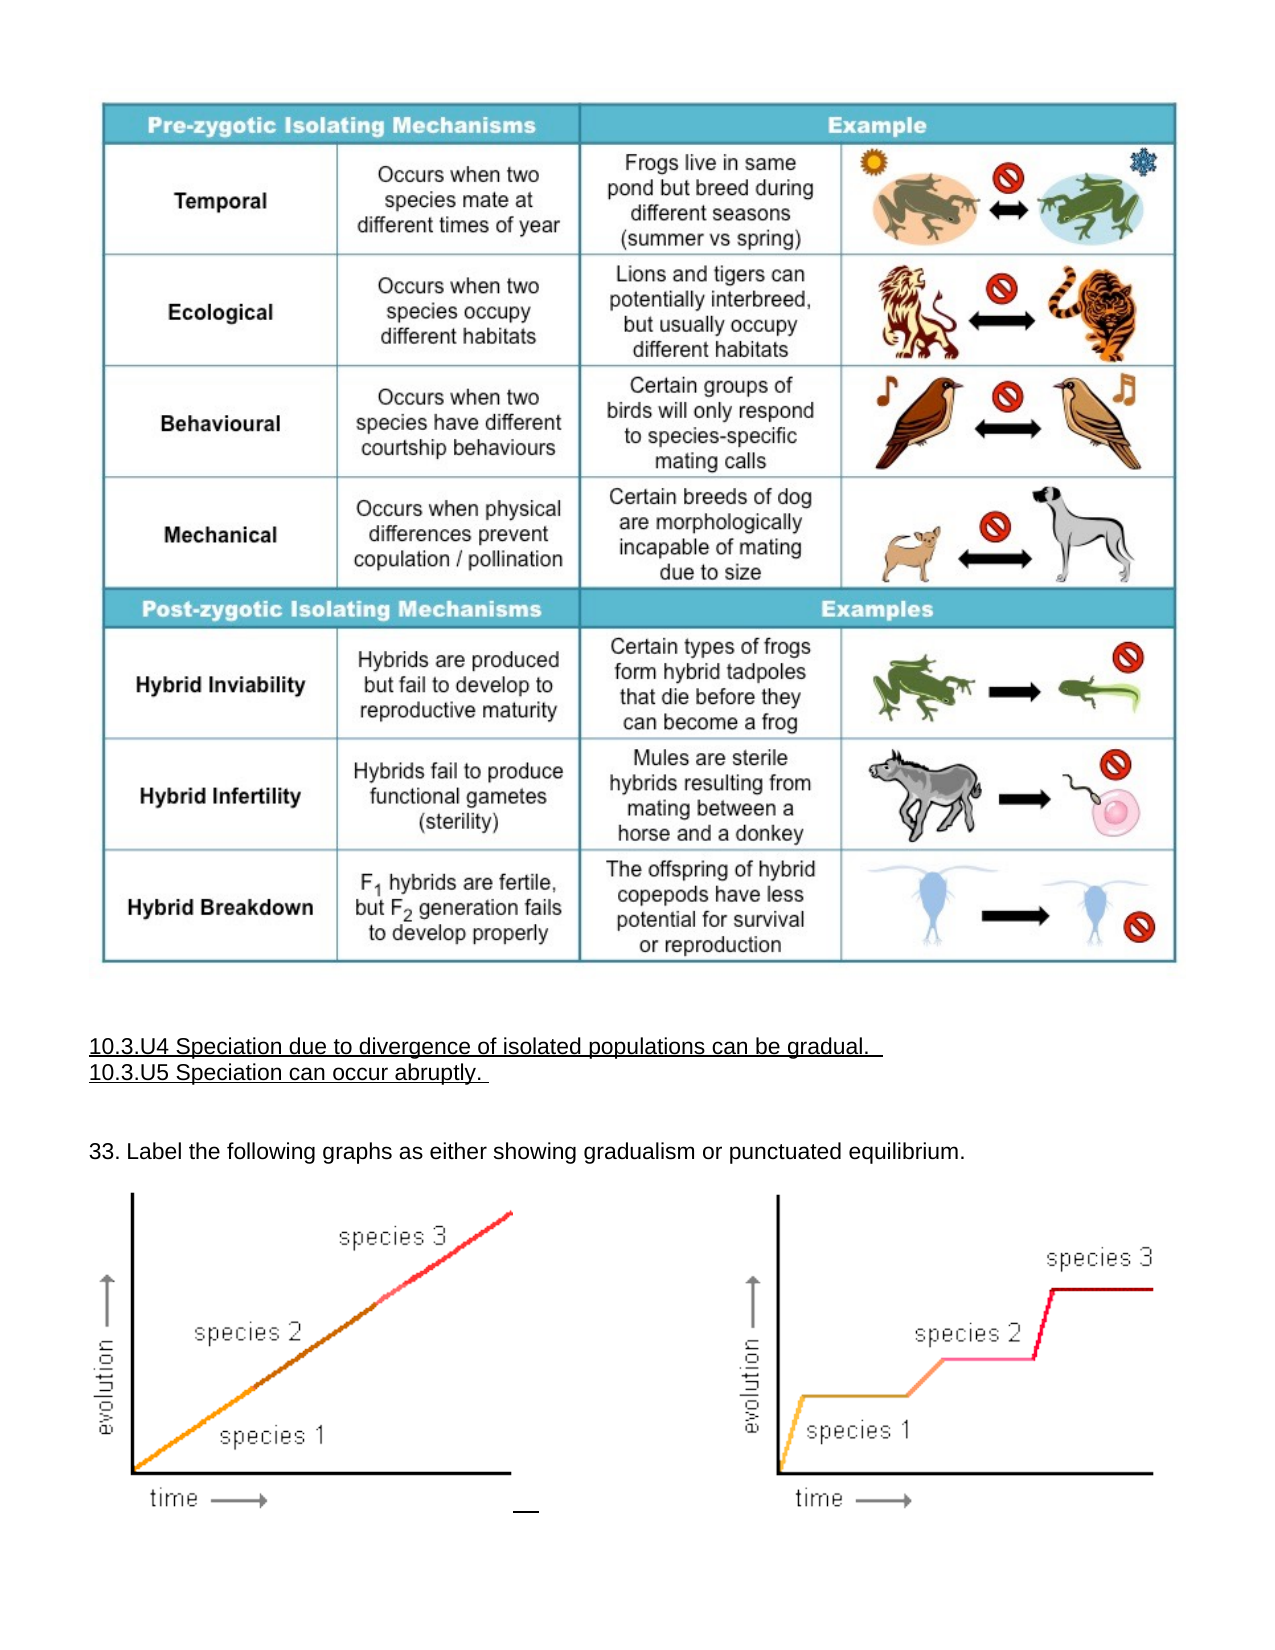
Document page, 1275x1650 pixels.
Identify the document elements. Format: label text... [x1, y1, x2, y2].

text 10.3.U4 Speciation due to divergence of isolated populations can be gradual. [89, 1033, 1186, 1059]
picture [88, 88, 1187, 980]
list Label the following graphs as either showing gradualism or punctuated equilibrium. [89, 1138, 1186, 1164]
text 10.3.U5 Speciation can occur abruptly. [89, 1059, 1186, 1085]
picture [736, 1193, 1156, 1511]
picture [88, 1189, 513, 1511]
